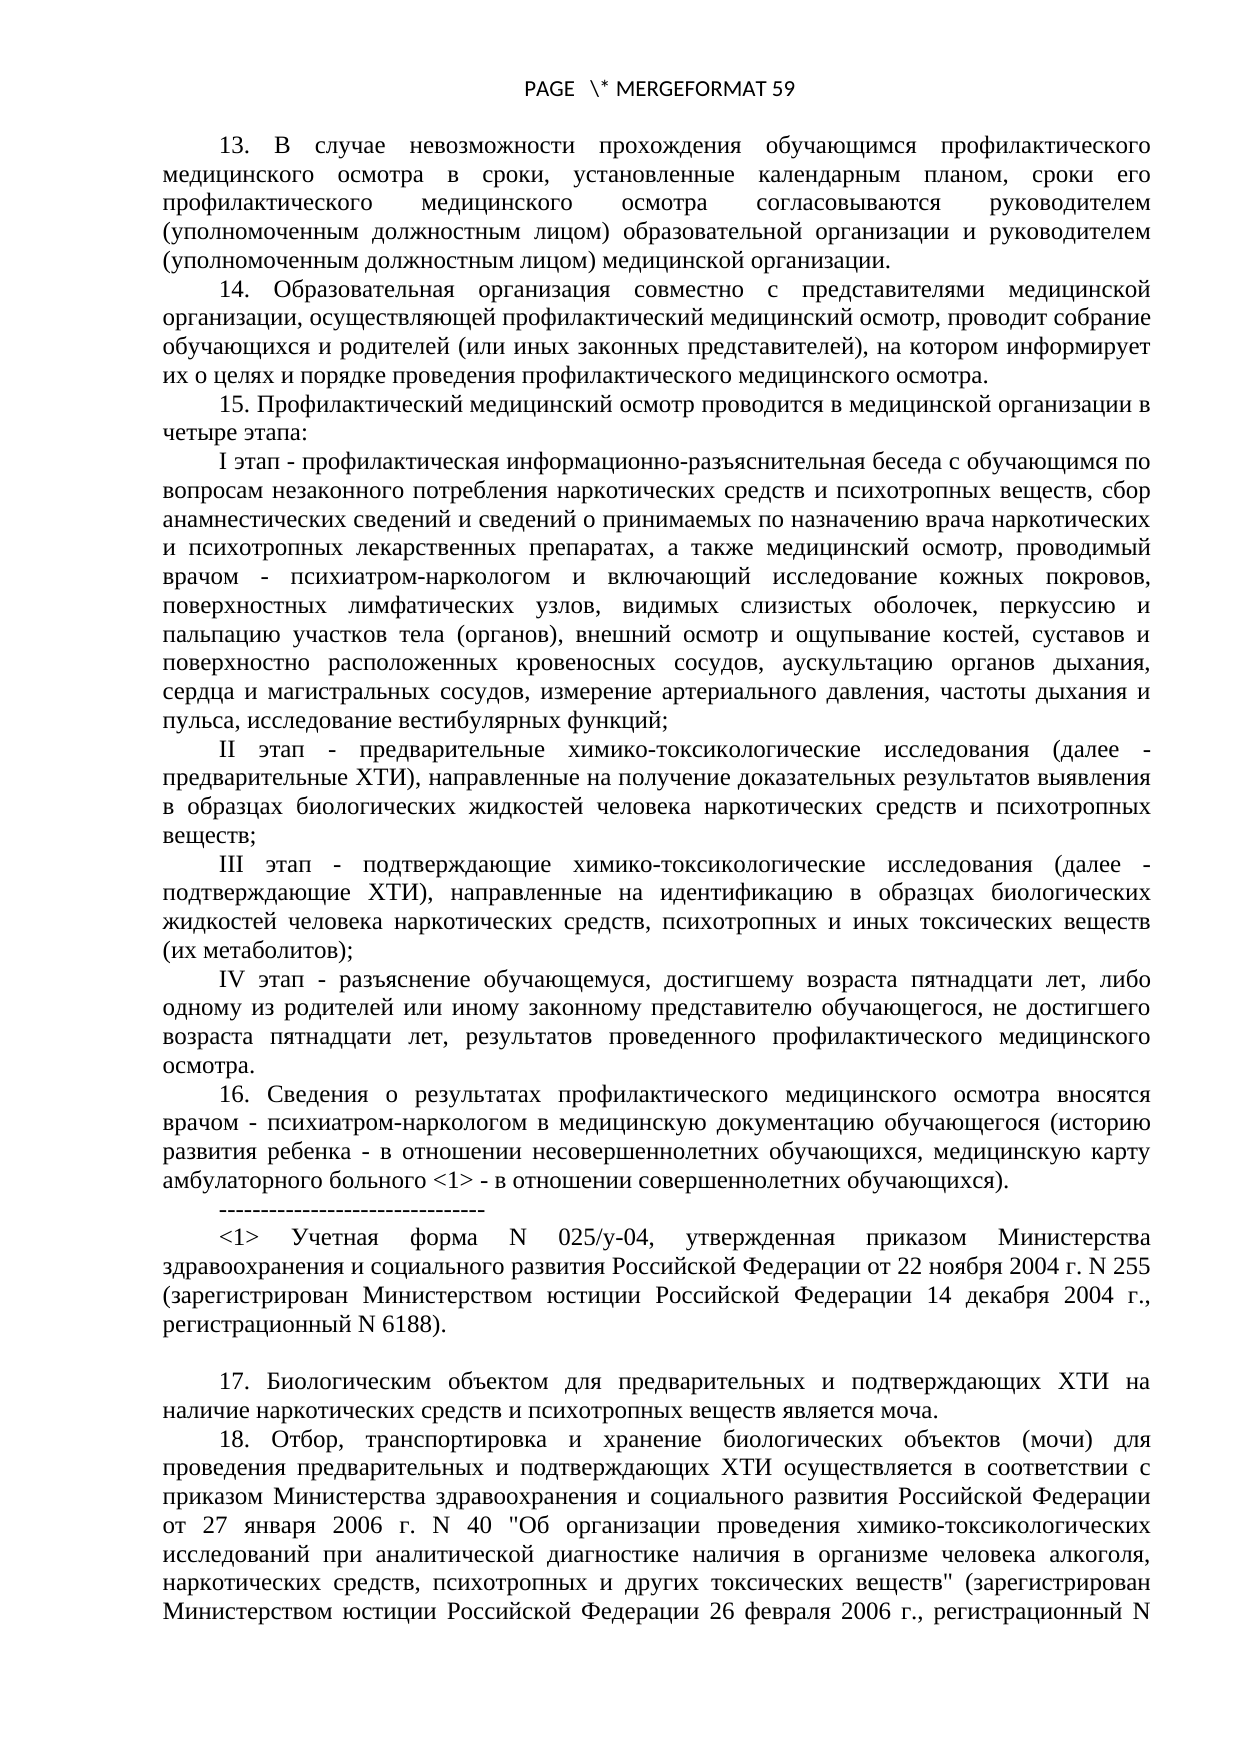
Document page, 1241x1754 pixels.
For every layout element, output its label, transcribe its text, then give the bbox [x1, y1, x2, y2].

text I этап - профилактическая информационно-разъяснительная беседа с обучающимся по вопросам незаконного потребления наркотических средств и психотропных веществ, сбор анамнестических сведений и сведений о принимаемых по назначению врача наркотических и психотропных лекарственных препаратах, а также медицинский осмотр, проводимый врачом - психиатром-наркологом и включающий исследование кожных покровов, поверхностных лимфатических узлов, видимых слизистых оболочек, перкуссию и пальпацию участков тела (органов), внешний осмотр и ощупывание костей, суставов и поверхностно расположенных кровеносных сосудов, аускультацию органов дыхания, сердца и магистральных сосудов, измерение артериального давления, частоты дыхания и пульса, исследование вестибулярных функций; [162, 446, 1152, 734]
text 15. Профилактический медицинский осмотр проводится в медицинской организации в четыре этапа: [162, 389, 1152, 446]
text III этап - подтверждающие химико-токсикологические исследования (далее - подтверждающие ХТИ), направленные на идентификацию в образцах биологических жидкостей человека наркотических средств, психотропных и иных токсических веществ (их метаболитов); [162, 849, 1152, 964]
text 16. Сведения о результатах профилактического медицинского осмотра вносятся врачом - психиатром-наркологом в медицинскую документацию обучающегося (историю развития ребенка - в отношении несовершеннолетних обучающихся, медицинскую карту амбулаторного больного <1> - в отношении совершеннолетних обучающихся). [162, 1079, 1152, 1194]
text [162, 1424, 1152, 1625]
text II этап - предварительные химико-токсикологические исследования (далее - предварительные ХТИ), направленные на получение доказательных результатов выявления в образцах биологических жидкостей человека наркотических средств и психотропных веществ; [162, 734, 1152, 849]
text 17. Биологическим объектом для предварительных и подтверждающих ХТИ на наличие наркотических средств и психотропных веществ является моча. [162, 1366, 1152, 1424]
text 13. В случае невозможности прохождения обучающимся профилактического медицинского осмотра в сроки, установленные календарным планом, сроки его профилактического медицинского осмотра согласовываются руководителем (уполномоченным должностным лицом) образовательной организации и руководителем (уполномоченным должностным лицом) медицинской организации. [162, 130, 1152, 274]
text IV этап - разъяснение обучающемуся, достигшему возраста пятнадцати лет, либо одному из родителей или иному законному представителю обучающегося, не достигшего возраста пятнадцати лет, результатов проведенного профилактического медицинского осмотра. [162, 964, 1152, 1079]
text -------------------------------- [162, 1194, 1152, 1222]
text <1> Учетная форма N 025/у-04, утвержденная приказом Министерства здравоохранения и социального развития Российской Федерации от 22 ноября 2004 г. N 255 (зарегистрирован Министерством юстиции Российской Федерации 14 декабря 2004 г., регистрационный N 6188). [162, 1222, 1152, 1337]
text 14. Образовательная организация совместно с представителями медицинской организации, осуществляющей профилактический медицинский осмотр, проводит собрание обучающихся и родителей (или иных законных представителей), на котором информирует их о целях и порядке проведения профилактического медицинского осмотра. [162, 274, 1152, 389]
